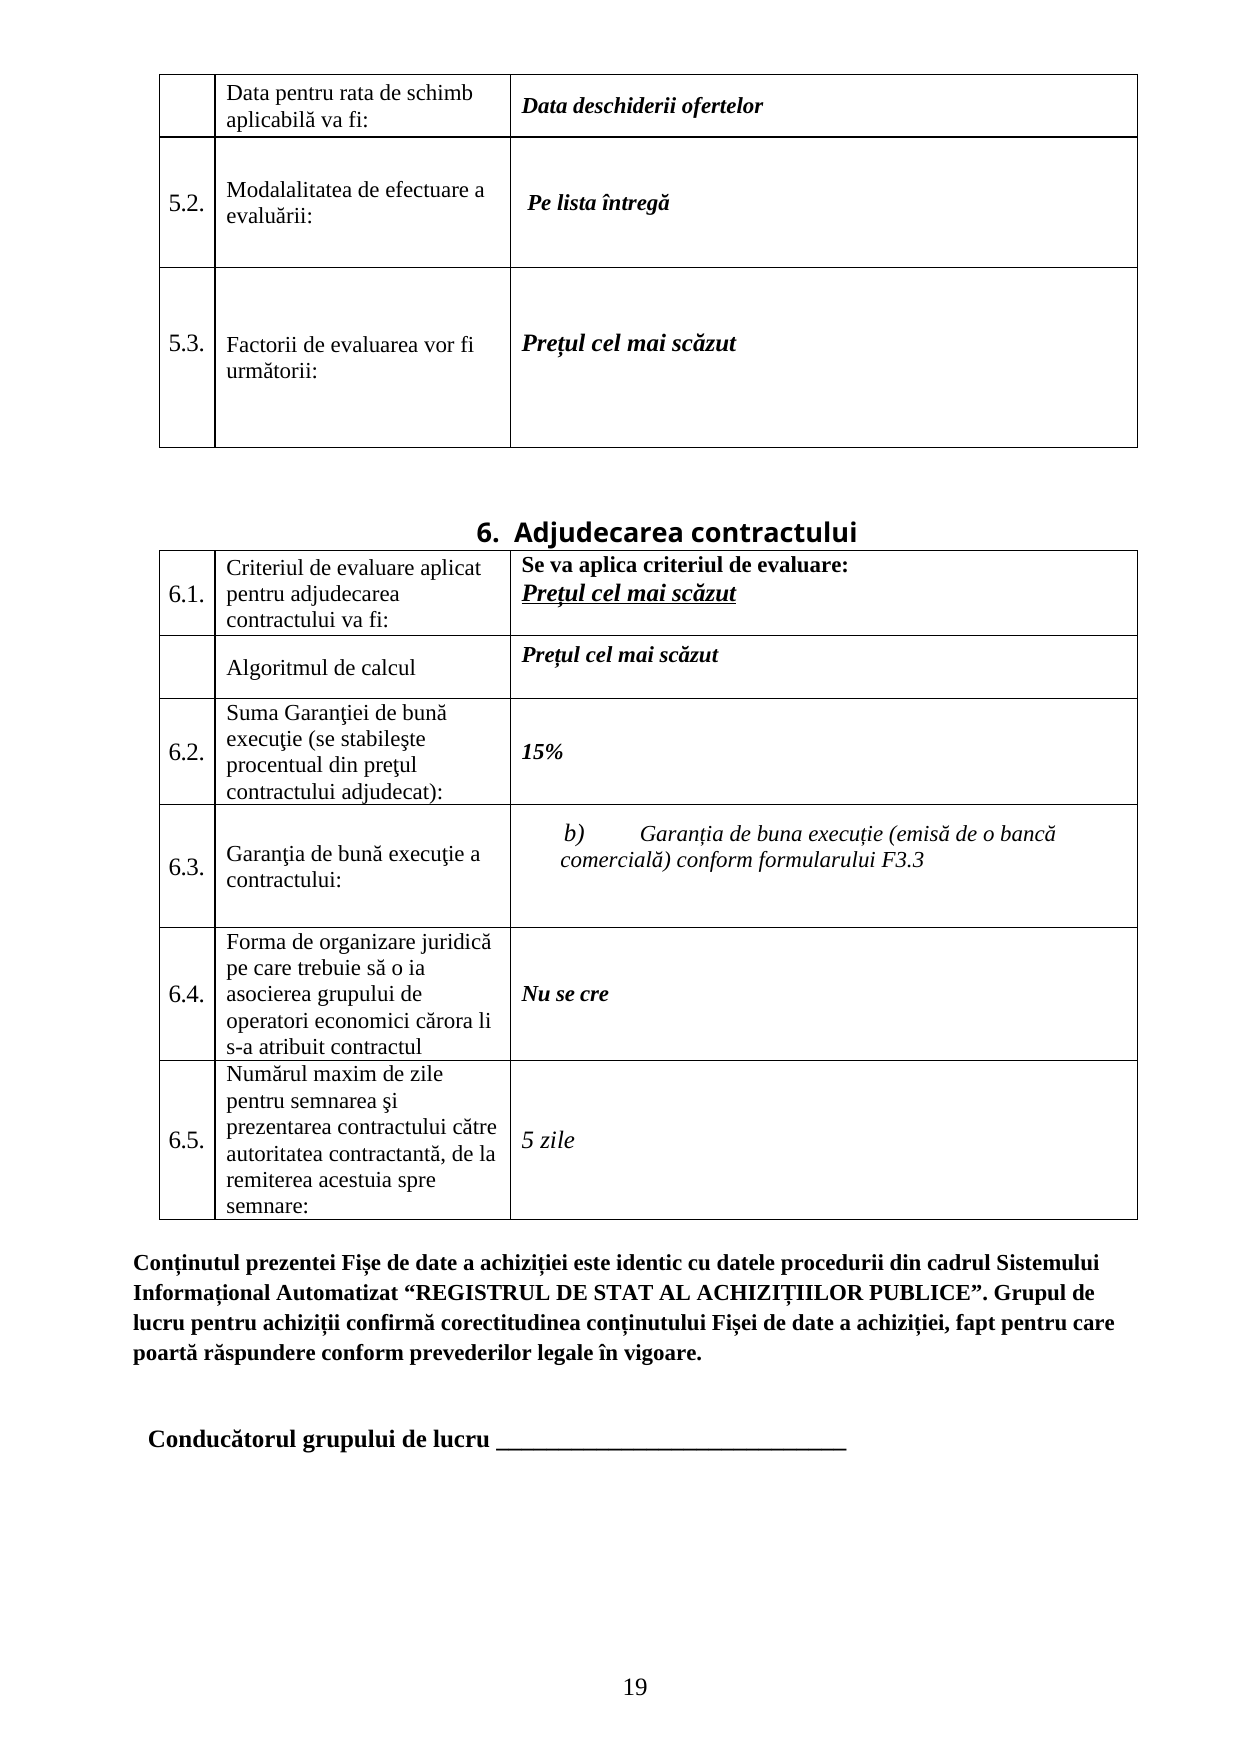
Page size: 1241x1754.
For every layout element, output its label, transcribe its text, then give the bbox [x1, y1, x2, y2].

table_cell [148, 74, 1163, 1220]
text Conținutul prezentei Fișe de date a achiziției este identic cu datele procedurii din cadrul Sistemului Informațional Automatizat “REGISTRUL DE STAT AL ACHIZIȚIILOR PUBLICE”. Grupul de lucru pentru achiziții confirmă corectitudinea conținutului Fișei de date a achiziției, fapt pentru care poartă răspundere conform prevederilor legale în vigoare. [133, 1248, 1137, 1366]
text Conducătorul grupului de lucru ____________________________ [148, 1424, 1122, 1453]
